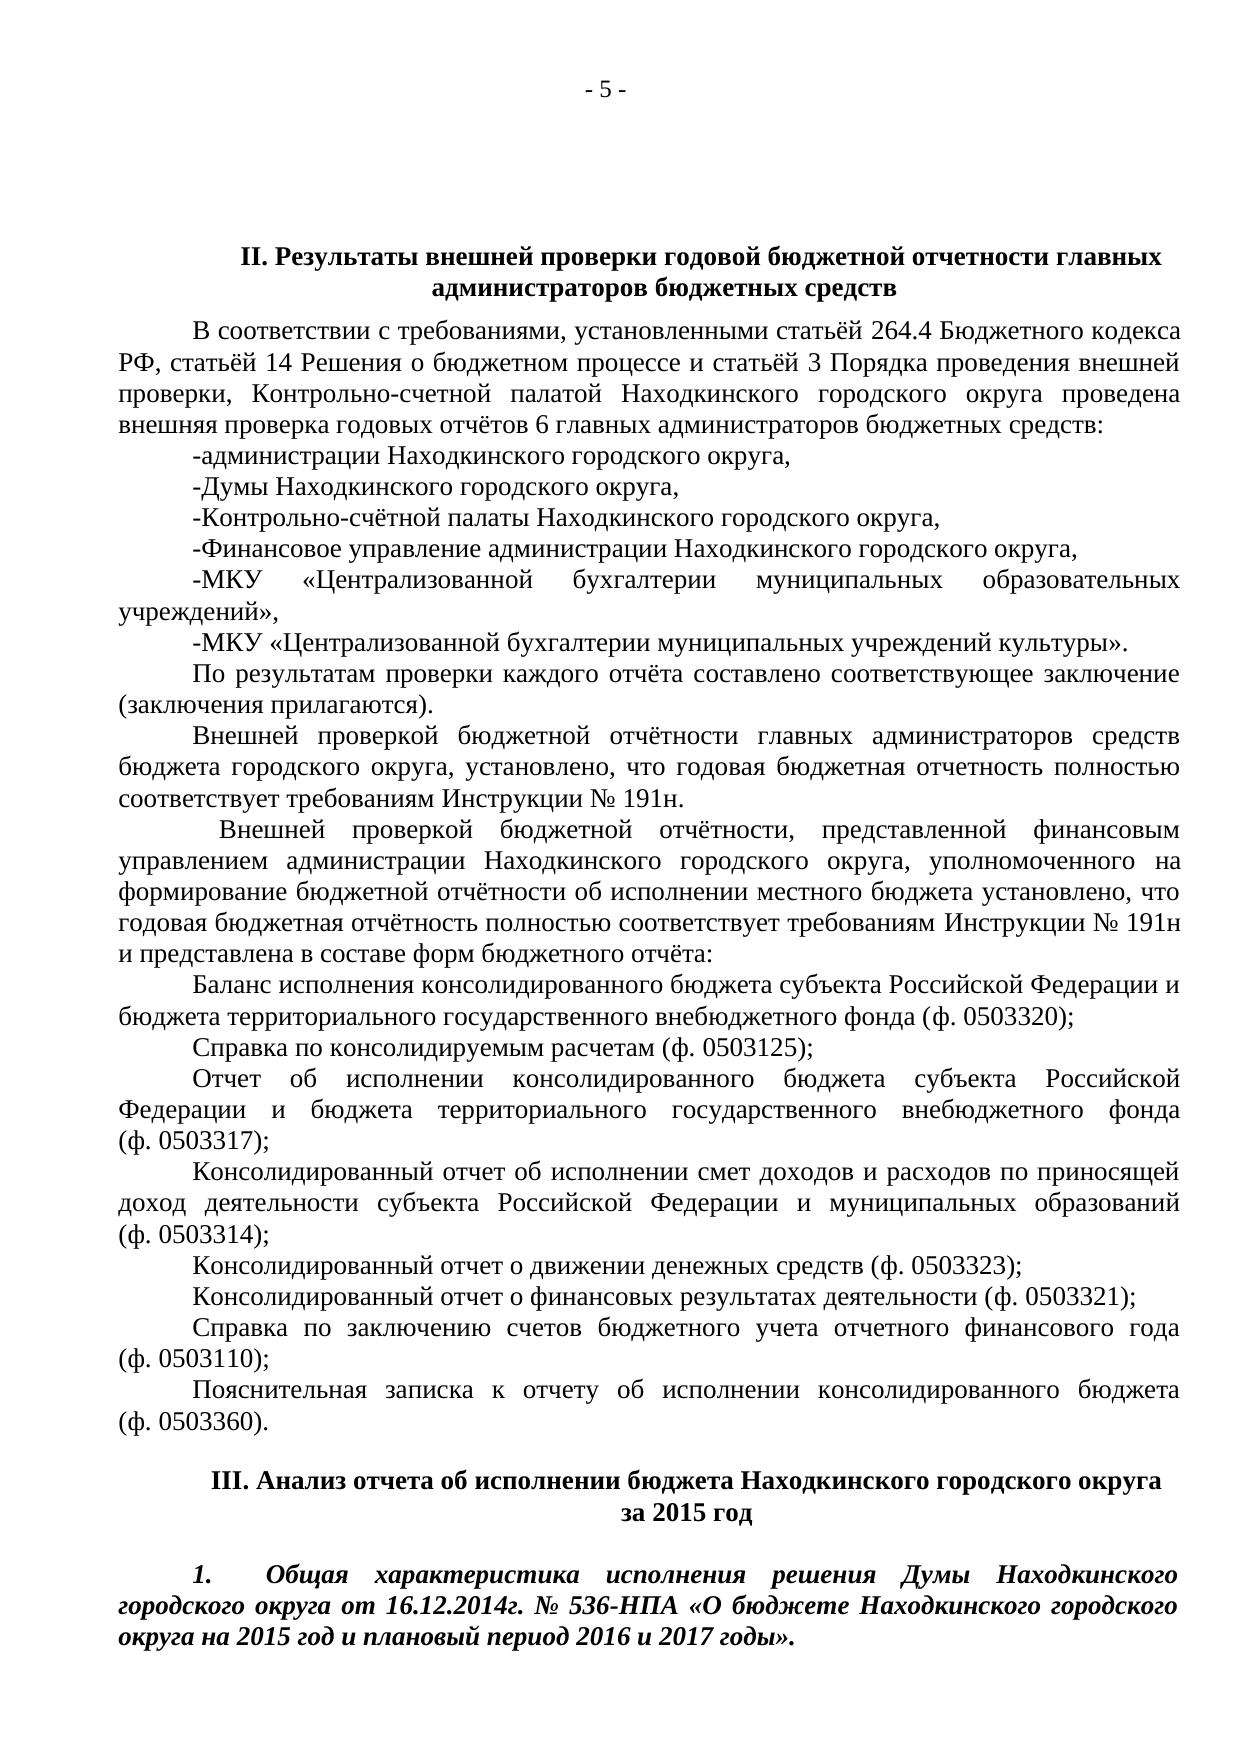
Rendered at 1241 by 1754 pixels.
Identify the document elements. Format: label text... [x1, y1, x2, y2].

text Пояснительная записка к отчету об исполнении консолидированного бюджета (ф. 0503360). [118, 1373, 1181, 1436]
text Консолидированный отчет об исполнении смет доходов и расходов по приносящей доход деятельности субъекта Российской Федерации и муниципальных образований (ф. 0503314); [118, 1155, 1181, 1249]
text -Думы Находкинского городского округа, [118, 470, 1181, 501]
text Внешней проверкой бюджетной отчётности главных администраторов средств бюджета городского округа, установлено, что годовая бюджетная отчетность полностью соответствует требованиям Инструкции № 191н. [118, 719, 1181, 813]
text -администрации Находкинского городского округа, [118, 439, 1181, 470]
text Справка по консолидируемым расчетам (ф. 0503125); [118, 1031, 1181, 1062]
text Консолидированный отчет о движении денежных средств (ф. 0503323); [118, 1249, 1181, 1280]
text III. Анализ отчета об исполнении бюджета Находкинского городского округа [118, 1464, 1181, 1496]
text II. Результаты внешней проверки годовой бюджетной отчетности главных администраторов бюджетных средств [148, 240, 1181, 302]
text -МКУ «Централизованной бухгалтерии муниципальных учреждений культуры». [118, 626, 1181, 657]
text Справка по заключению счетов бюджетного учета отчетного финансового года (ф. 0503110); [118, 1311, 1181, 1373]
text -Контрольно-счётной палаты Находкинского городского округа, [118, 501, 1181, 532]
text Консолидированный отчет о финансовых результатах деятельности (ф. 0503321); [118, 1280, 1181, 1311]
text -Финансовое управление администрации Находкинского городского округа, [118, 532, 1181, 564]
text По результатам проверки каждого отчёта составлено соответствующее заключение (заключения прилагаются). [118, 657, 1181, 719]
text -МКУ «Централизованной бухгалтерии муниципальных образовательных учреждений», [118, 564, 1181, 626]
text В соответствии с требованиями, установленными статьёй 264.4 Бюджетного кодекса РФ, статьёй 14 Решения о бюджетном процессе и статьёй 3 Порядка проведения внешней проверки, Контрольно-счетной палатой Находкинского городского округа проведена внешняя проверка годовых отчётов 6 главных администраторов бюджетных средств: [118, 314, 1181, 439]
text 1. Общая характеристика исполнения решения Думы Находкинского городского округа от 16.12.2014г. № 536-НПА «О бюджете Находкинского городского округа на 2015 год и плановый период 2016 и 2017 годы». [118, 1558, 1181, 1651]
text Баланс исполнения консолидированного бюджета субъекта Российской Федерации и бюджета территориального государственного внебюджетного фонда (ф. 0503320); [118, 968, 1181, 1031]
text Внешней проверкой бюджетной отчётности, представленной финансовым управлением администрации Находкинского городского округа, уполномоченного на формирование бюджетной отчётности об исполнении местного бюджета установлено, что годовая бюджетная отчётность полностью соответствует требованиям Инструкции № 191н и представлена в составе форм бюджетного отчёта: [118, 813, 1181, 968]
text за 2015 год [118, 1496, 1181, 1527]
text Отчет об исполнении консолидированного бюджета субъекта Российской Федерации и бюджета территориального государственного внебюджетного фонда (ф. 0503317); [118, 1062, 1181, 1155]
